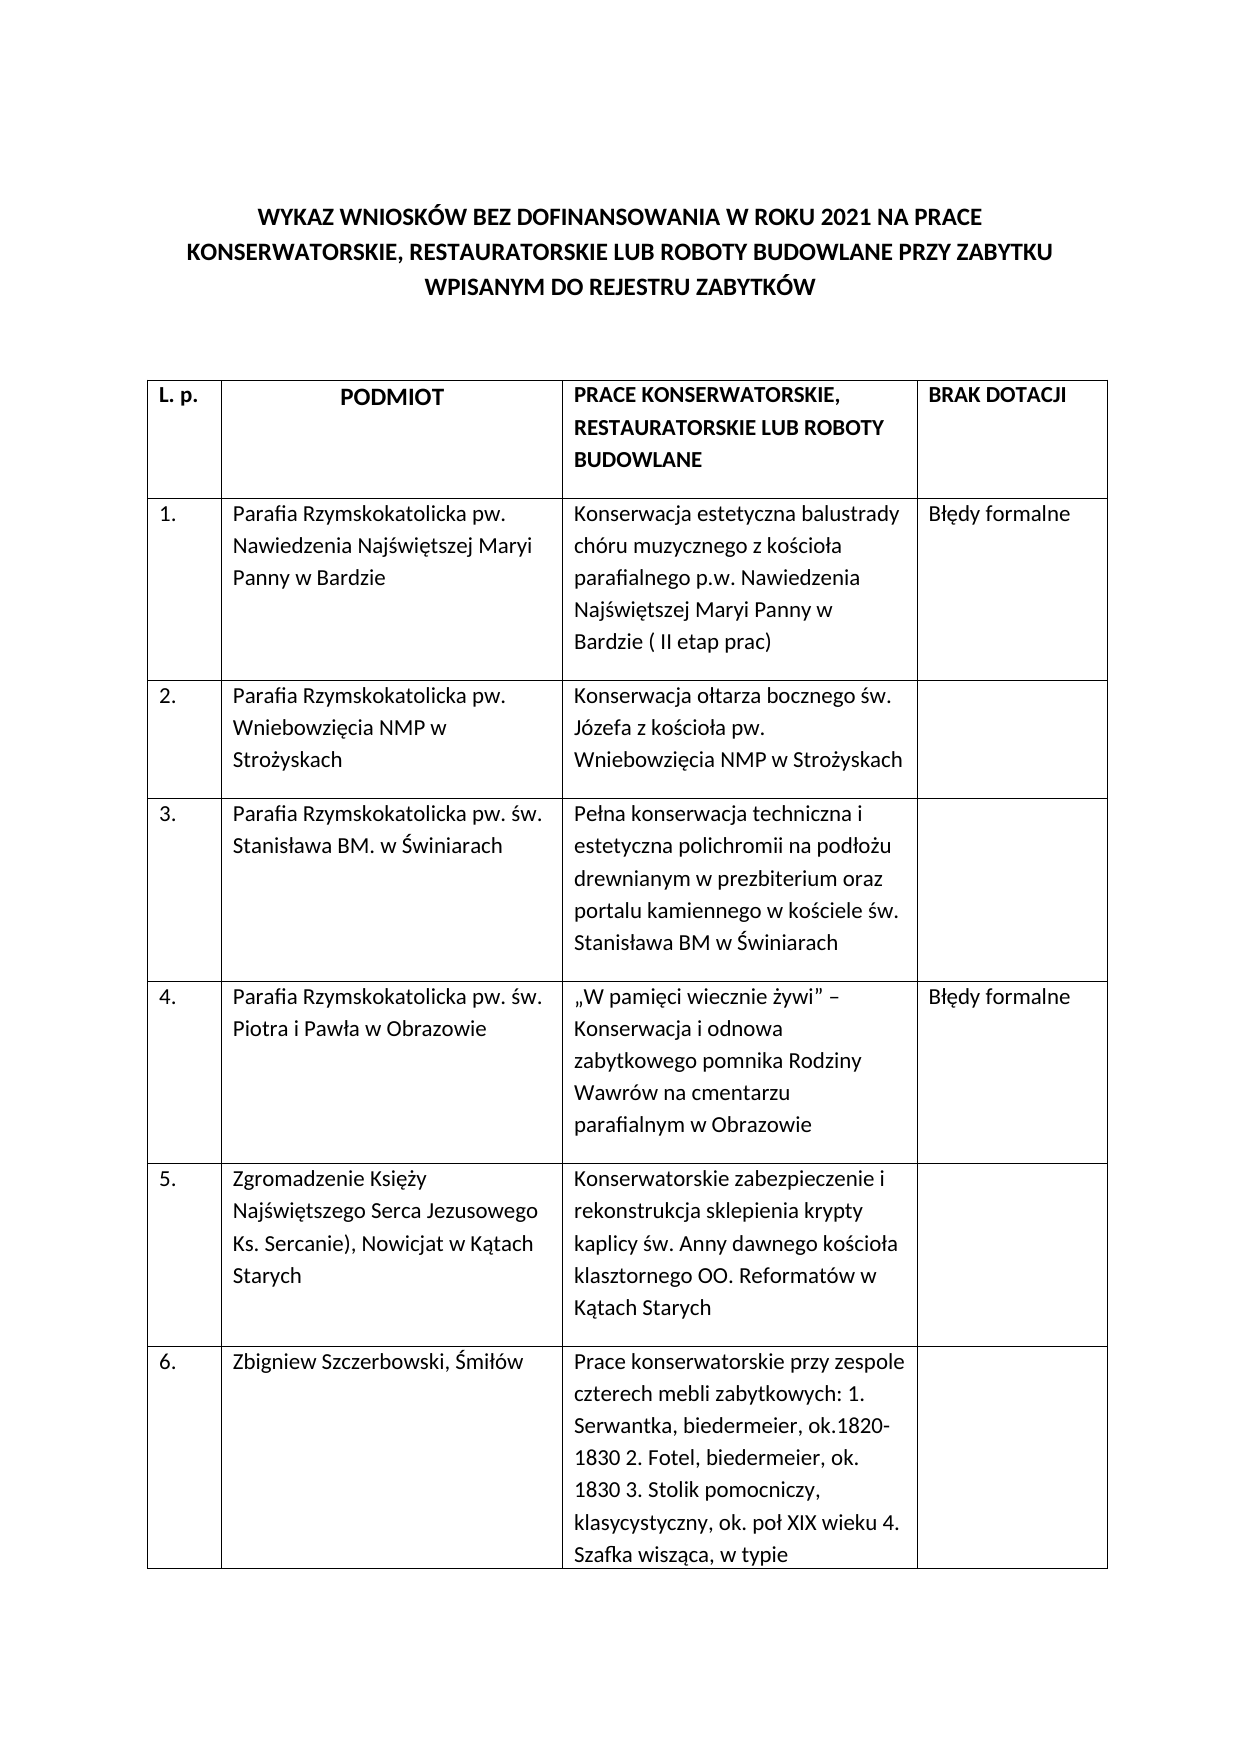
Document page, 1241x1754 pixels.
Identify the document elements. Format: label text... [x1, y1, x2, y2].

table_header PRACE KONSERWATORSKIE, RESTAURATORSKIE LUB ROBOTY BUDOWLANE [563, 381, 917, 498]
table_header PODMIOT [222, 381, 562, 498]
text WYKAZ WNIOSKÓW BEZ DOFINANSOWANIA W ROKU 2021 NA PRACE KONSERWATORSKIE, RESTAURATORSKIE LUB ROBOTY BUDOWLANE PRZY ZABYTKU WPISANYM DO REJESTRU ZABYTKÓW [148, 201, 1092, 301]
table_cell [918, 681, 1107, 798]
table_cell [918, 1164, 1107, 1346]
table_cell Parafia Rzymskokatolicka pw. Wniebowzięcia NMP w Strożyskach [222, 681, 562, 798]
table_cell Pełna konserwacja techniczna i estetyczna polichromii na podłożu drewnianym w prezbiterium oraz portalu kamiennego w kościele św. Stanisława BM w Świniarach [563, 799, 917, 981]
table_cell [563, 1347, 917, 1568]
table_cell 2. [148, 681, 221, 798]
table_cell Błędy formalne [918, 982, 1107, 1163]
table_header BRAK DOTACJI [918, 381, 1107, 498]
table_cell 6. [148, 1347, 221, 1568]
table_cell „W pamięci wiecznie żywi” – Konserwacja i odnowa zabytkowego pomnika Rodziny Wawrów na cmentarzu parafialnym w Obrazowie [563, 982, 917, 1163]
table_header L. p. [148, 381, 221, 498]
table_cell 5. [148, 1164, 221, 1346]
table_cell Zgromadzenie Księży Najświętszego Serca Jezusowego Ks. Sercanie), Nowicjat w Kątach Starych [222, 1164, 562, 1346]
table_cell Konserwacja ołtarza bocznego św. Józefa z kościoła pw. Wniebowzięcia NMP w Strożyskach [563, 681, 917, 798]
table_cell [918, 1347, 1107, 1568]
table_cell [222, 1347, 562, 1568]
table_cell Parafia Rzymskokatolicka pw. św. Stanisława BM. w Świniarach [222, 799, 562, 981]
table_cell Konserwacja estetyczna balustrady chóru muzycznego z kościoła parafialnego p.w. Nawiedzenia Najświętszej Maryi Panny w Bardzie ( II etap prac) [563, 499, 917, 680]
table_cell Parafia Rzymskokatolicka pw. Nawiedzenia Najświętszej Maryi Panny w Bardzie [222, 499, 562, 680]
table_cell Konserwatorskie zabezpieczenie i rekonstrukcja sklepienia krypty kaplicy św. Anny dawnego kościoła klasztornego OO. Reformatów w Kątach Starych [563, 1164, 917, 1346]
table_cell 3. [148, 799, 221, 981]
table_cell Parafia Rzymskokatolicka pw. św. Piotra i Pawła w Obrazowie [222, 982, 562, 1163]
table_cell [918, 799, 1107, 981]
table_cell 4. [148, 982, 221, 1163]
table_cell 1. [148, 499, 221, 680]
table_cell Błędy formalne [918, 499, 1107, 680]
